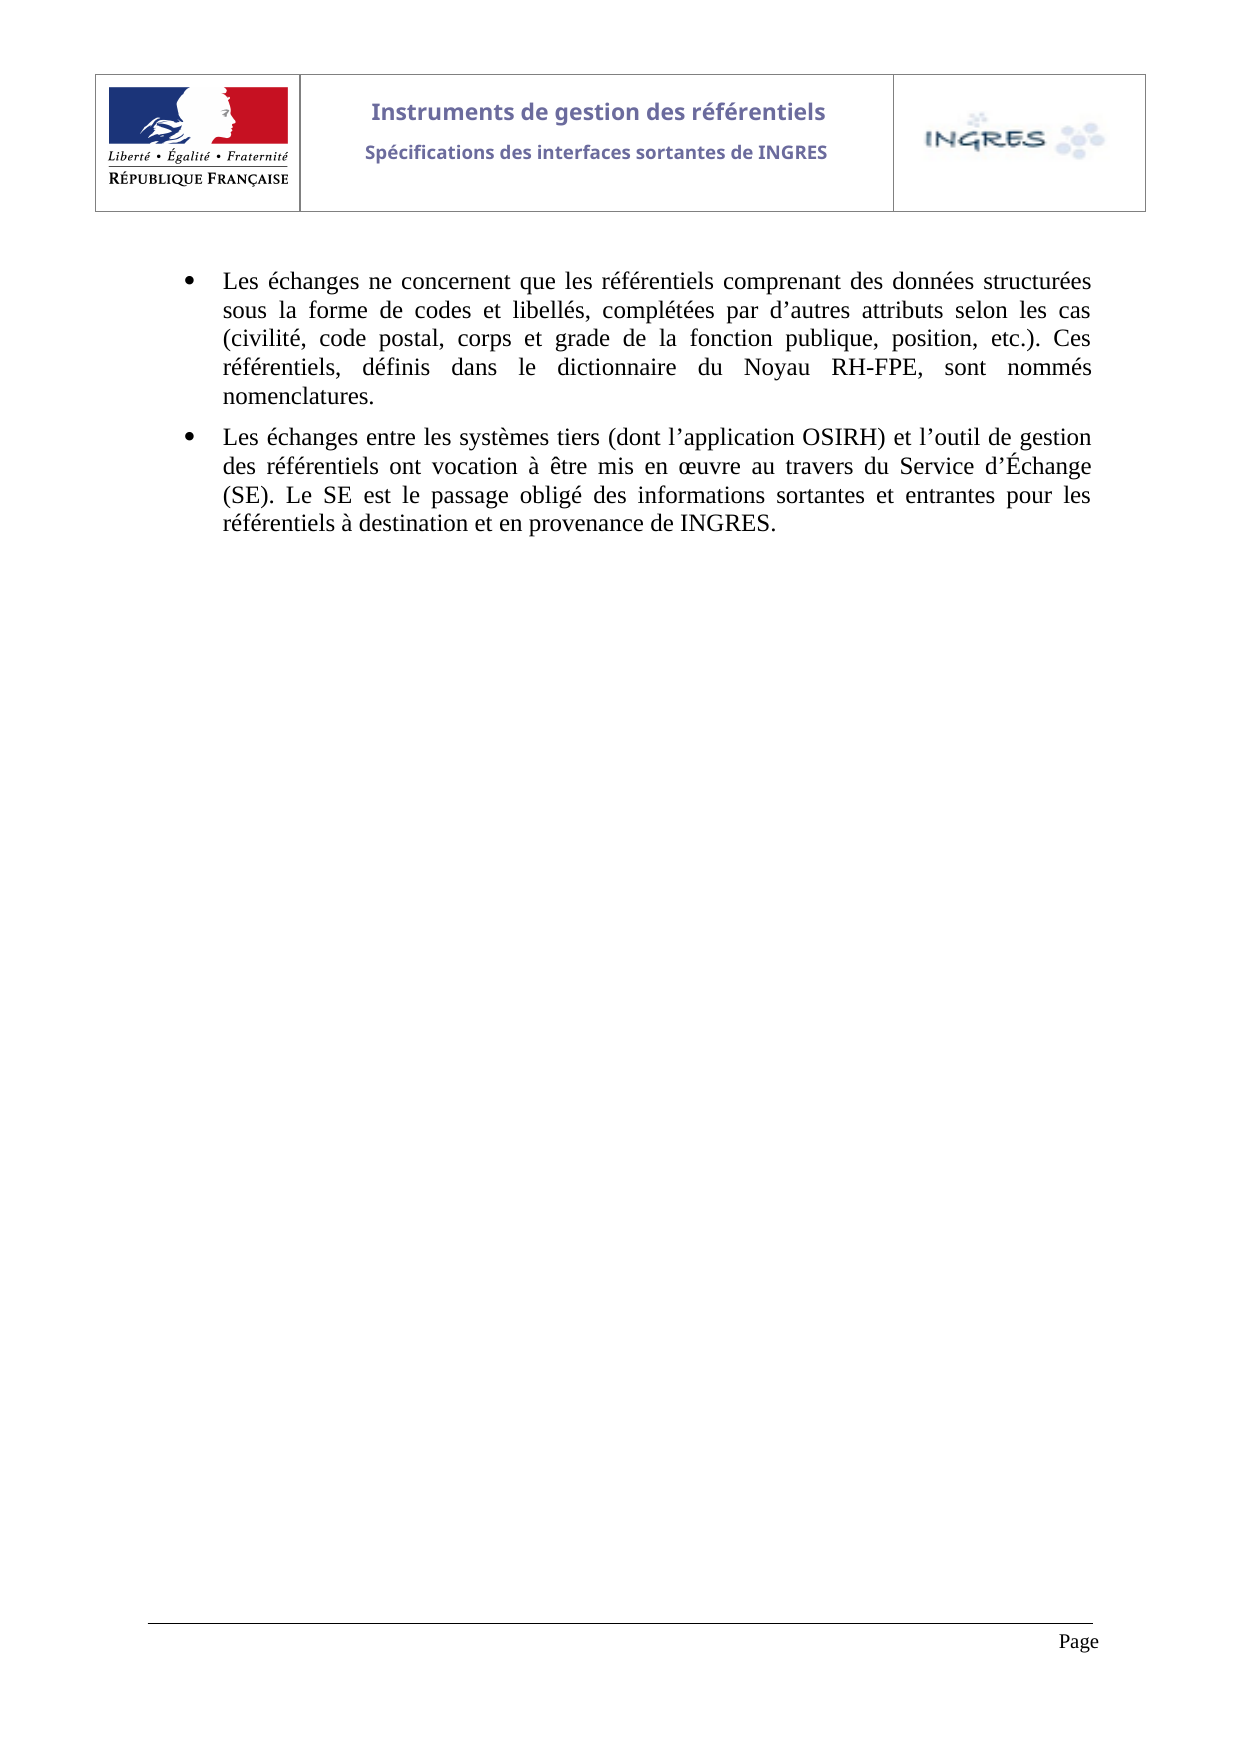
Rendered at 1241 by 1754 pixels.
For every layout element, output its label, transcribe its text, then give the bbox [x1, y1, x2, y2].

list Les échanges entre les systèmes tiers (dont l’application OSIRH) et l’outil de gestion des référentiels ont vocation à être mis en œuvre au travers du Service d’Échange (SE). Le SE est le passage obligé des informations sortantes et entrantes pour les référentiels à destination et en provenance de INGRES. [185, 422, 1093, 537]
picture [107, 87, 288, 187]
list Les échanges ne concernent que les référentiels comprenant des données structurées sous la forme de codes et libellés, complétées par d’autres attributs selon les cas (civilité, code postal, corps et grade de la fonction publique, position, etc.). Ces référentiels, définis dans le dictionnaire du Noyau RH-FPE, sont nommés nomenclatures. [185, 266, 1093, 410]
